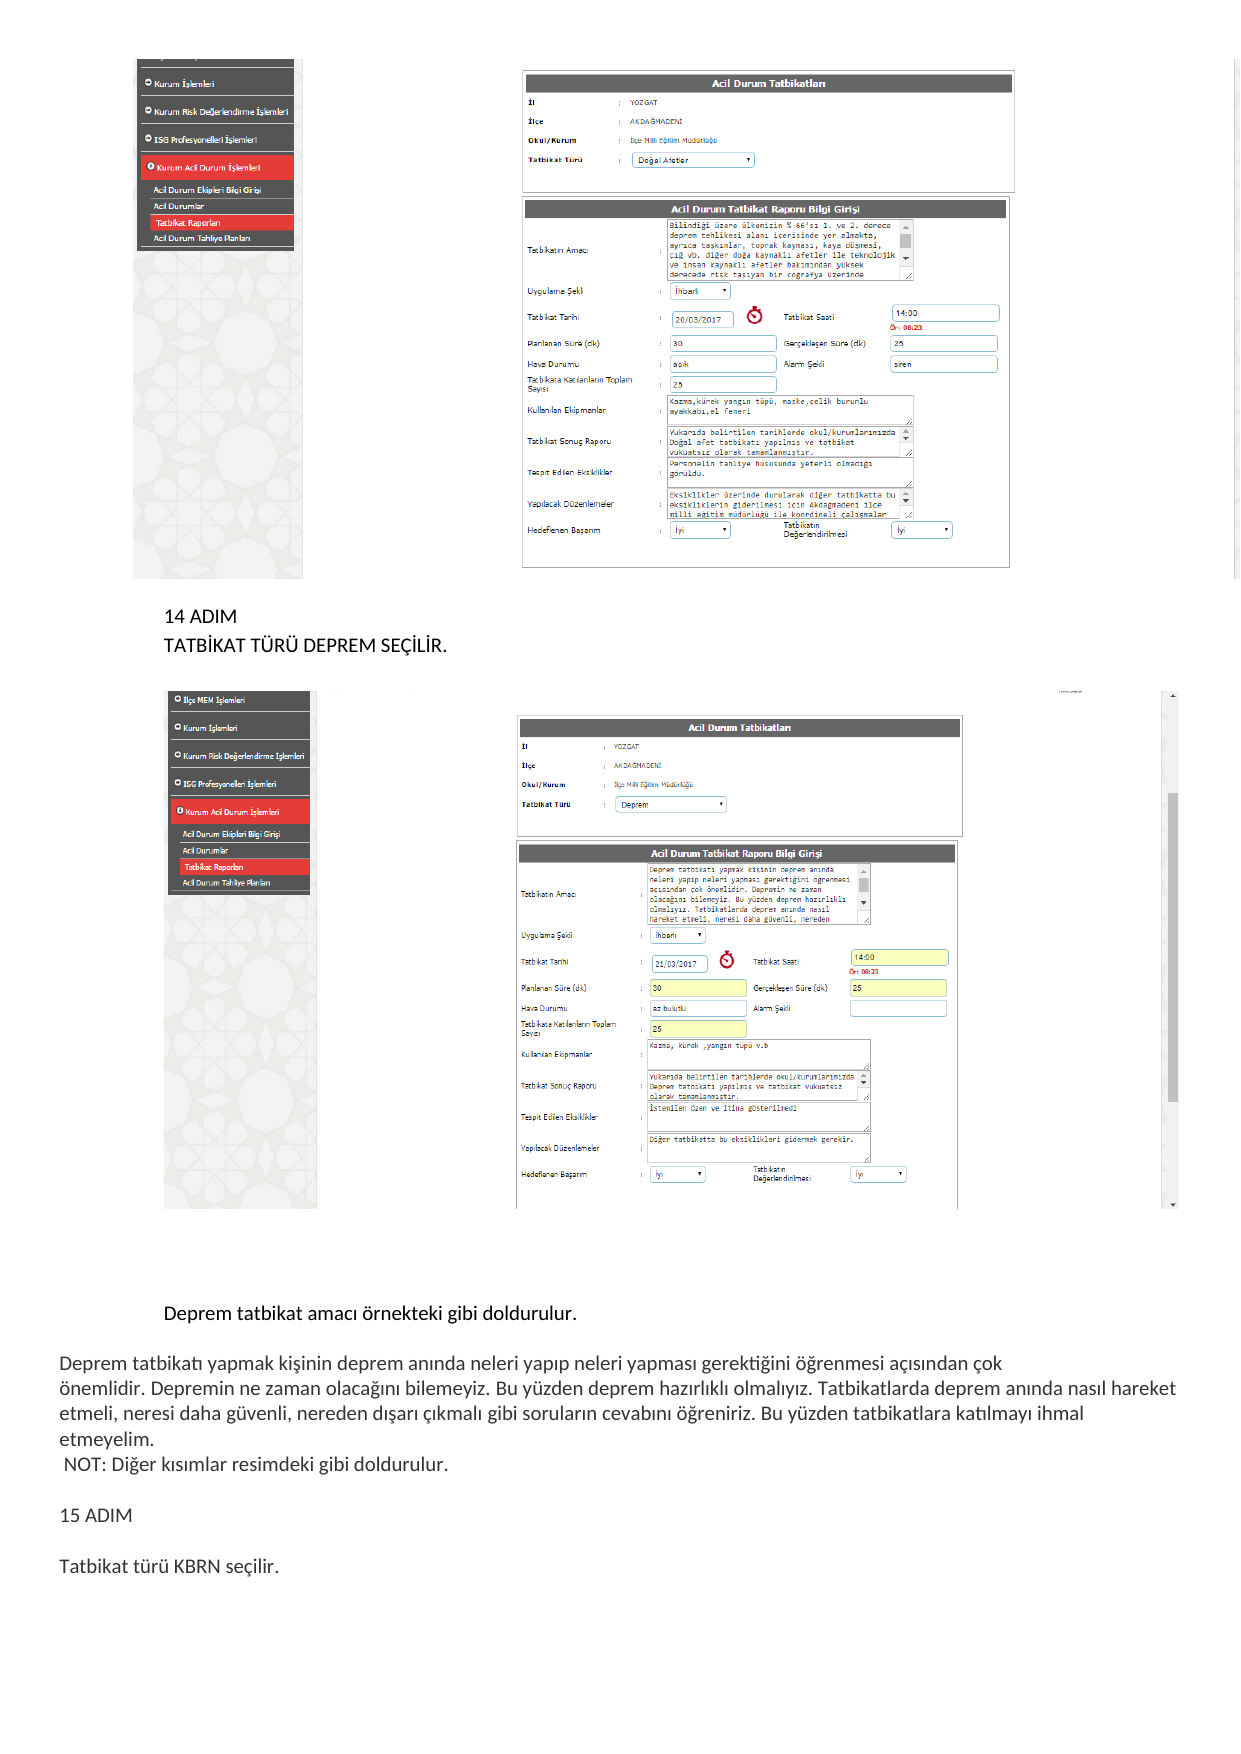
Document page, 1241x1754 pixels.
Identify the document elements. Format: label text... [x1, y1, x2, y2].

picture [132, 59, 1241, 579]
text 15 ADIM [59, 1502, 1181, 1528]
text NOT: Diğer kısımlar resimdeki gibi doldurulur. [59, 1451, 1181, 1477]
list 14 ADIM [164, 603, 1181, 629]
text Deprem tatbikatı yapmak kişinin deprem anında neleri yapıp neleri yapması gerektiğini öğrenmesi açısından çok önemlidir. Depremin ne zaman olacağını bilemeyiz. Bu yüzden deprem hazırlıklı olmalıyız. Tatbikatlarda deprem anında nasıl hareket etmeli, neresi daha güvenli, nereden dışarı çıkmalı gibi soruların cevabını öğreniriz. Bu yüzden tatbikatlara katılmayı ihmal etmeyelim. [59, 1350, 1181, 1451]
list TATBİKAT TÜRÜ DEPREM SEÇİLİR. [164, 633, 1181, 658]
picture [163, 691, 1179, 1209]
list Deprem tatbikat amacı örnekteki gibi doldurulur. [164, 1300, 1181, 1325]
text Tatbikat türü KBRN seçilir. [59, 1553, 1181, 1578]
